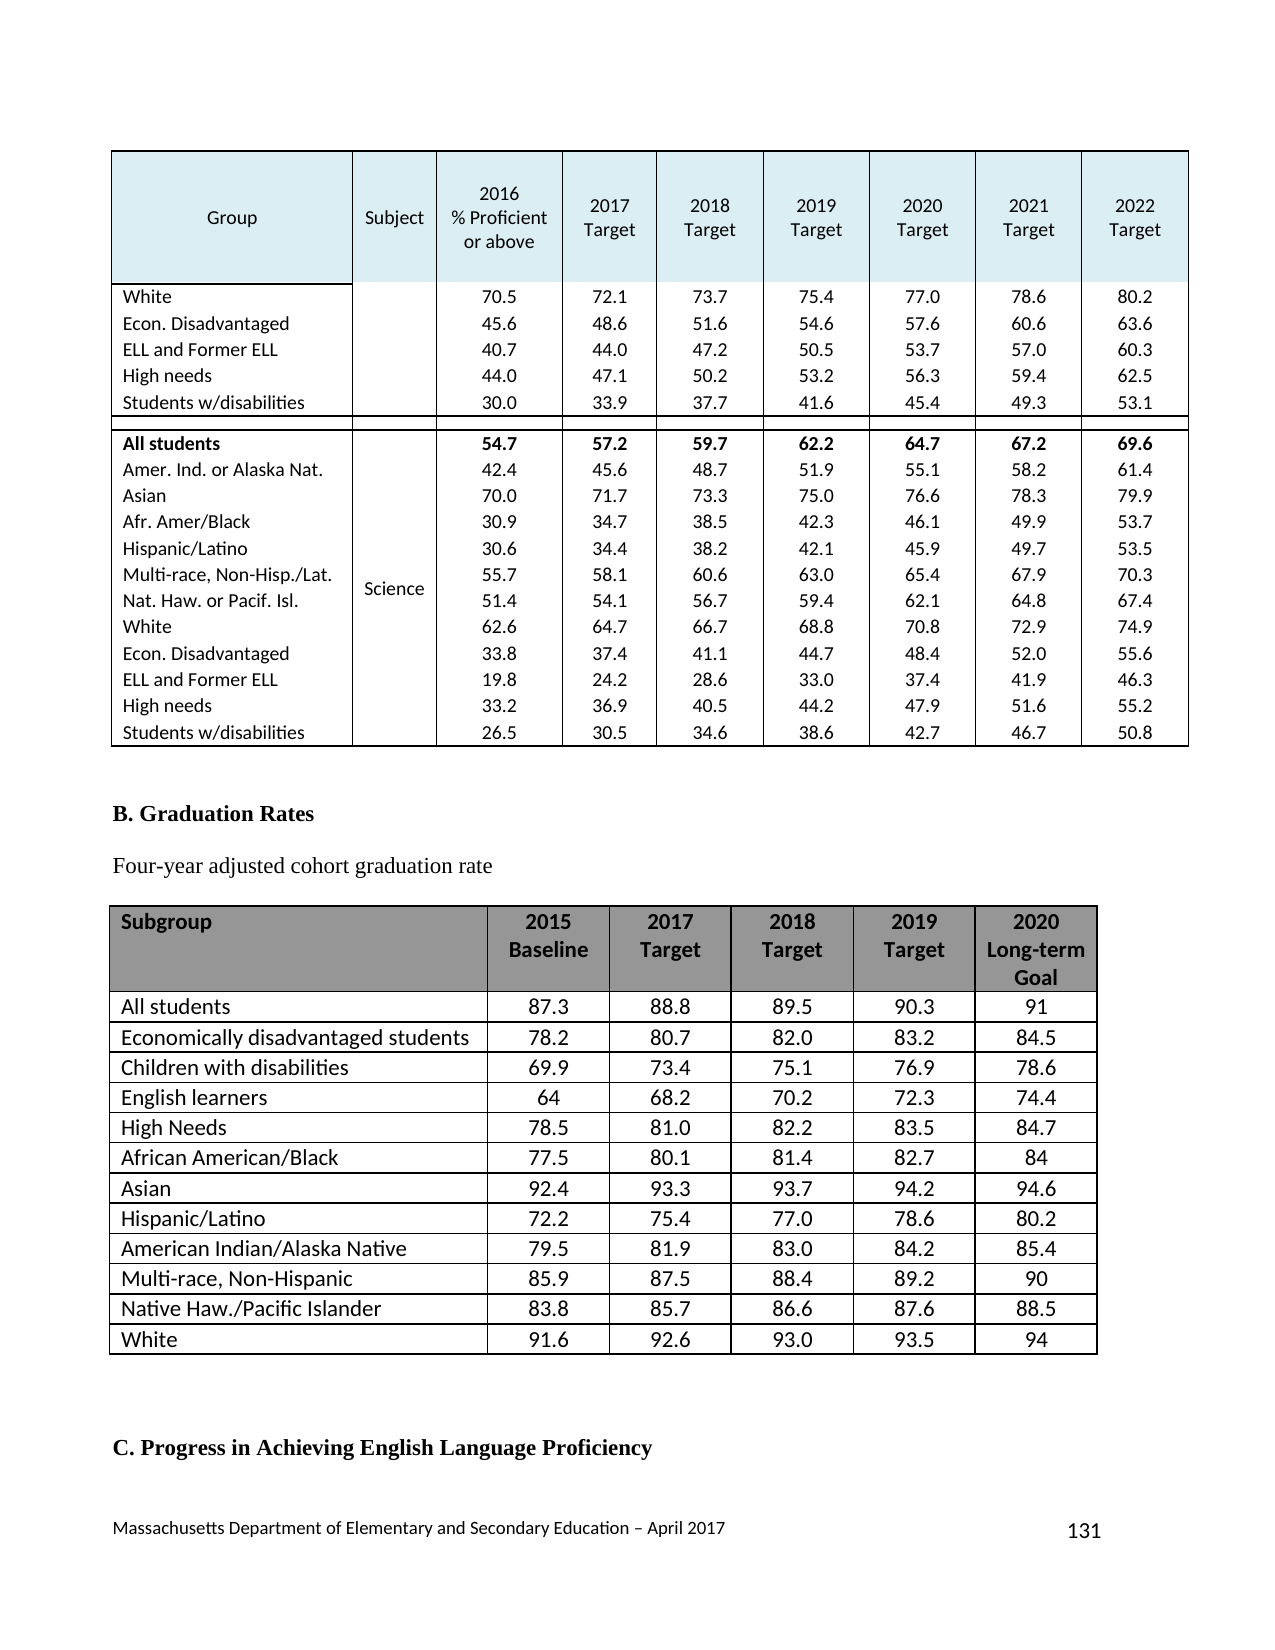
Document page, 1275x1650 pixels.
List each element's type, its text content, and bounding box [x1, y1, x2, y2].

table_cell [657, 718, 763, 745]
table_cell 58.1 [563, 560, 656, 586]
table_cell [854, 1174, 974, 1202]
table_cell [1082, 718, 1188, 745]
table_cell 48.7 [657, 455, 763, 481]
table_cell 53.2 [764, 361, 869, 387]
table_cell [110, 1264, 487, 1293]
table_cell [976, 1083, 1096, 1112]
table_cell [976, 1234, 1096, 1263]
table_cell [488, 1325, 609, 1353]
table_cell 56.3 [870, 361, 975, 387]
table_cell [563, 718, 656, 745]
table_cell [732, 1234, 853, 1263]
table_cell 33.0 [764, 665, 869, 691]
table_cell [112, 417, 352, 429]
table_cell 53.1 [1082, 388, 1188, 415]
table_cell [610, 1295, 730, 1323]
table_cell 54.7 [437, 431, 562, 455]
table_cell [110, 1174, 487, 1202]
table_cell 70.0 [437, 481, 562, 507]
table_cell 72.1 [563, 283, 656, 309]
table_cell 63.6 [1082, 309, 1188, 335]
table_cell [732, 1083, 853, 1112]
table_header 2020 Target [870, 152, 975, 282]
table_cell 68.8 [764, 613, 869, 639]
table_cell 40.7 [437, 335, 562, 361]
table_cell ELL and Former ELL [112, 335, 352, 361]
table_cell 70.8 [870, 613, 975, 639]
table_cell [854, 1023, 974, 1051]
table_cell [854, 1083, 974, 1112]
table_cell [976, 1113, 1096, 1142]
table_cell 44.0 [437, 361, 562, 387]
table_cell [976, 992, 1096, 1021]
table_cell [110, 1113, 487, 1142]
table_cell 30.0 [437, 388, 562, 415]
table_cell Science [353, 431, 436, 745]
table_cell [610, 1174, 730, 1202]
table_cell 45.4 [870, 388, 975, 415]
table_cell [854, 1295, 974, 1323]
table_cell [1082, 417, 1188, 429]
table_cell 19.8 [437, 665, 562, 691]
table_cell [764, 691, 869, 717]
table_cell 69.6 [1082, 431, 1188, 455]
table_cell 45.6 [437, 309, 562, 335]
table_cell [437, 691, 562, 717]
table_cell 59.4 [764, 586, 869, 612]
table_cell Afr. Amer/Black [112, 508, 352, 534]
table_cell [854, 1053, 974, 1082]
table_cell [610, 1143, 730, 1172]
table_cell [976, 417, 1081, 429]
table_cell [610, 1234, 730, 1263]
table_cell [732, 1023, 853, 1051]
table_cell Nat. Haw. or Pacif. Isl. [112, 586, 352, 612]
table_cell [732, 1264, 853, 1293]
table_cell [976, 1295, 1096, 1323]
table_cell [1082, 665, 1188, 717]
table_cell 54.6 [764, 309, 869, 335]
table_cell 63.0 [764, 560, 869, 586]
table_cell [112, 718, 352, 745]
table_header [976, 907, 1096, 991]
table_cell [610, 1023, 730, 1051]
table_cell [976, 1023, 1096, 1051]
table_cell 78.3 [976, 481, 1081, 507]
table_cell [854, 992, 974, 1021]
table_cell 47.1 [563, 361, 656, 387]
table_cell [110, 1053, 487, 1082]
table_cell 46.1 [870, 508, 975, 534]
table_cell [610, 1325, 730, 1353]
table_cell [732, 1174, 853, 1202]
table_cell 58.2 [976, 455, 1081, 481]
table_header 2017 Target [563, 152, 656, 282]
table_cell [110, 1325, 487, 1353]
table_cell 66.7 [657, 613, 763, 639]
table_cell 77.0 [870, 283, 975, 309]
table_cell 67.4 [1082, 586, 1188, 612]
table_cell 37.7 [657, 388, 763, 415]
table_cell 53.7 [870, 335, 975, 361]
table_cell 48.4 [870, 639, 975, 665]
table_cell 44.0 [563, 335, 656, 361]
table_cell 44.7 [764, 639, 869, 665]
table_cell 75.0 [764, 481, 869, 507]
table_cell 73.7 [657, 283, 763, 309]
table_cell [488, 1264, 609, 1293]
table_cell 55.6 [1082, 639, 1188, 665]
table_cell 47.2 [657, 335, 763, 361]
table_cell 33.9 [563, 388, 656, 415]
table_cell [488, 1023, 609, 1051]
table_cell 64.7 [870, 431, 975, 455]
table_cell 79.9 [1082, 481, 1188, 507]
table_cell Multi-race, Non-Hisp./Lat. [112, 560, 352, 586]
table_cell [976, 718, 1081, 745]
table_cell 60.3 [1082, 335, 1188, 361]
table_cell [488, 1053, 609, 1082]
table_cell Amer. Ind. or Alaska Nat. [112, 455, 352, 481]
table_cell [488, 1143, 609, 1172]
table_cell 55.7 [437, 560, 562, 586]
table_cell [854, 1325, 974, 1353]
table_cell 28.6 [657, 665, 763, 691]
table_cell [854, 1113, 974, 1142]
table_header Group [112, 152, 352, 282]
table_header 2022 Target [1082, 152, 1188, 282]
table_cell 51.4 [437, 586, 562, 612]
text C. Progress in Achieving English Language Proficiency [112, 1434, 1125, 1460]
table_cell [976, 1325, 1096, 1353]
table_cell 51.9 [764, 455, 869, 481]
table_cell 42.3 [764, 508, 869, 534]
table_cell Econ. Disadvantaged [112, 639, 352, 665]
table_cell 55.1 [870, 455, 975, 481]
table_cell 57.2 [563, 431, 656, 455]
table_cell 64.8 [976, 586, 1081, 612]
table_cell 53.7 [1082, 508, 1188, 534]
table_cell 62.6 [437, 613, 562, 639]
table_cell [870, 417, 975, 429]
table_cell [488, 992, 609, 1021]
table_cell 72.9 [976, 613, 1081, 639]
table_cell 65.4 [870, 560, 975, 586]
table_cell 45.6 [563, 455, 656, 481]
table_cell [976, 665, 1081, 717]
table_cell 71.7 [563, 481, 656, 507]
table_cell 70.5 [437, 283, 562, 309]
table_cell 60.6 [976, 309, 1081, 335]
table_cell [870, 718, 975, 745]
table_cell 67.9 [976, 560, 1081, 586]
table_cell 73.3 [657, 481, 763, 507]
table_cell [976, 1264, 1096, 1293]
table_cell Hispanic/Latino [112, 534, 352, 560]
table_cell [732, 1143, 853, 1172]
table_cell High needs [112, 361, 352, 387]
table_cell 62.5 [1082, 361, 1188, 387]
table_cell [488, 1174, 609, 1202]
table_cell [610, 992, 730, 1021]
table_header 2019 Target [764, 152, 869, 282]
table_cell 42.4 [437, 455, 562, 481]
table_cell 33.8 [437, 639, 562, 665]
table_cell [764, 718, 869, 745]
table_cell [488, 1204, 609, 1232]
table_cell 70.3 [1082, 560, 1188, 586]
table_cell [353, 417, 436, 429]
table_cell 59.4 [976, 361, 1081, 387]
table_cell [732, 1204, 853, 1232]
table_cell 61.4 [1082, 455, 1188, 481]
table_cell 49.3 [976, 388, 1081, 415]
table_cell [764, 417, 869, 429]
table_cell 62.2 [764, 431, 869, 455]
table_cell 50.5 [764, 335, 869, 361]
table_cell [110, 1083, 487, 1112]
table_cell 49.7 [976, 534, 1081, 560]
text Four-year adjusted cohort graduation rate [112, 852, 1125, 879]
table_cell 34.7 [563, 508, 656, 534]
table_cell White [112, 285, 352, 309]
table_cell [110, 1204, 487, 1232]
table_cell 50.2 [657, 361, 763, 387]
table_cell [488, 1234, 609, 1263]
table_cell 41.6 [764, 388, 869, 415]
table_cell 67.2 [976, 431, 1081, 455]
table_header 2016 % Proficient or above [437, 152, 562, 282]
table_cell 30.6 [437, 534, 562, 560]
table_cell All students [112, 431, 352, 455]
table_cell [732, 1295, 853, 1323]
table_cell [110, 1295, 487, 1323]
table_cell 51.6 [657, 309, 763, 335]
table_cell 38.2 [657, 534, 763, 560]
table_cell 41.1 [657, 639, 763, 665]
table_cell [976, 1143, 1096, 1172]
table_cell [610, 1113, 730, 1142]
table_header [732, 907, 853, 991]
text B. Graduation Rates [112, 800, 1125, 826]
table_cell Econ. Disadvantaged [112, 309, 352, 335]
table_cell ELL and Former ELL [112, 665, 352, 691]
table_cell [657, 417, 763, 429]
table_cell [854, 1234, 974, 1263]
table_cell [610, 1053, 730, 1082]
table_cell 75.4 [764, 283, 869, 309]
table_cell 64.7 [563, 613, 656, 639]
table_cell 74.9 [1082, 613, 1188, 639]
table_header Subject [353, 152, 436, 282]
table_cell Asian [112, 481, 352, 507]
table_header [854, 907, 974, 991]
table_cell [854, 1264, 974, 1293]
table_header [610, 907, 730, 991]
table_cell 80.2 [1082, 283, 1188, 309]
table_cell 56.7 [657, 586, 763, 612]
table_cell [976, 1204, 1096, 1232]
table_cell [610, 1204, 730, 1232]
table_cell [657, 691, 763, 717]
table_cell 30.9 [437, 508, 562, 534]
table_cell 48.6 [563, 309, 656, 335]
table_header 2018 Target [657, 152, 763, 282]
table_cell 54.1 [563, 586, 656, 612]
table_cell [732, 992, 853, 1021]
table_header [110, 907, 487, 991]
table_cell [437, 417, 562, 429]
table_cell 37.4 [563, 639, 656, 665]
table_cell 49.9 [976, 508, 1081, 534]
table_cell White [112, 613, 352, 639]
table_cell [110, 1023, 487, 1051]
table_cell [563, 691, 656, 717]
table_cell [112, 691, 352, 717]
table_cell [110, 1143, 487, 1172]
table_cell Students w/disabilities [112, 388, 352, 415]
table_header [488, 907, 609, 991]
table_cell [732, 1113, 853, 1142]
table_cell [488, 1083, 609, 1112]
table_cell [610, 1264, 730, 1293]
table_cell 52.0 [976, 639, 1081, 665]
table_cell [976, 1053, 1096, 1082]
table_cell 59.7 [657, 431, 763, 455]
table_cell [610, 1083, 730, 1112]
table_cell 78.6 [976, 283, 1081, 309]
table_header 2021 Target [976, 152, 1081, 282]
table_cell 60.6 [657, 560, 763, 586]
table_cell 57.0 [976, 335, 1081, 361]
table_cell 24.2 [563, 665, 656, 691]
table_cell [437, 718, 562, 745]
table_cell 38.5 [657, 508, 763, 534]
table_cell 57.6 [870, 309, 975, 335]
table_cell 62.1 [870, 586, 975, 612]
table_cell 76.6 [870, 481, 975, 507]
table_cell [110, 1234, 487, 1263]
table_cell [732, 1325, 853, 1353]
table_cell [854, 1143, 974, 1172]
table_cell 53.5 [1082, 534, 1188, 560]
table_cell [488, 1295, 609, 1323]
table_cell [563, 417, 656, 429]
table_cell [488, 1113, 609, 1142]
table_cell 42.1 [764, 534, 869, 560]
table_cell 34.4 [563, 534, 656, 560]
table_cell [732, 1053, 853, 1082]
table_cell 45.9 [870, 534, 975, 560]
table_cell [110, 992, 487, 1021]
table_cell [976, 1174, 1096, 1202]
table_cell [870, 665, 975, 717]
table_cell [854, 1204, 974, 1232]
